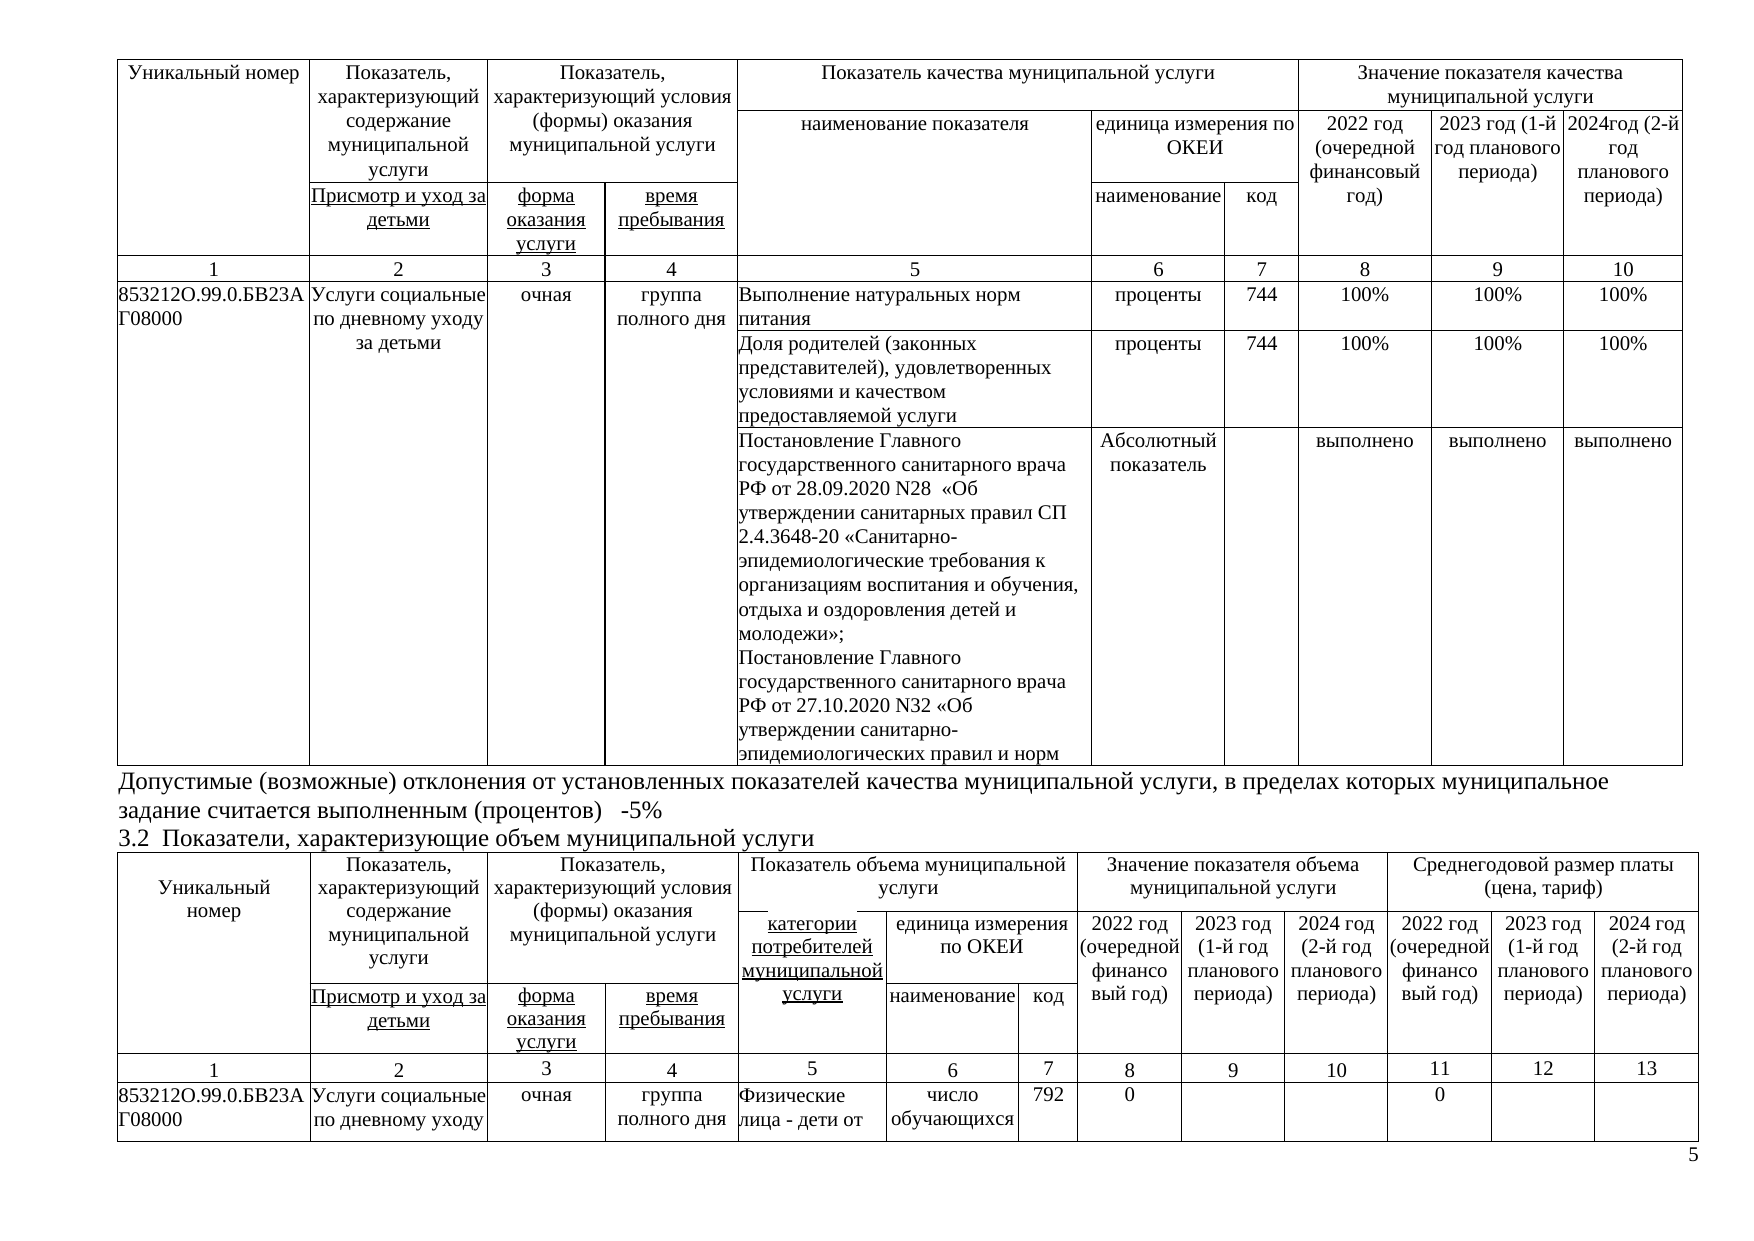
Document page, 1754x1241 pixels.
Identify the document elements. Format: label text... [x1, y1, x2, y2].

table_cell 2024год (2-й год планового периода) [1564, 111, 1682, 255]
table_cell 4 [606, 1054, 738, 1082]
table_cell 12 [1492, 1054, 1594, 1082]
table_cell число обучающихся [887, 1083, 1018, 1141]
table_cell выполнено [1432, 428, 1563, 765]
table_cell [1225, 428, 1298, 765]
table_cell форма оказания услуги [488, 984, 605, 1053]
table_cell [1182, 1083, 1284, 1141]
table_cell наименование показателя [738, 111, 1091, 255]
table_cell [1492, 1083, 1594, 1141]
table_cell время пребывания [606, 984, 738, 1053]
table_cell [118, 1083, 310, 1141]
table_cell очная [488, 1083, 605, 1141]
table_cell 9 [1432, 256, 1563, 281]
table_cell категории потребителей муниципальной услуги [739, 912, 886, 1053]
table_cell 2022 год (очередной финансо вый год) [1078, 912, 1181, 1053]
table_cell проценты [1092, 331, 1224, 427]
table_cell 2023 год (1-й год планового периода) [1182, 912, 1284, 1053]
table_cell 792 [1019, 1083, 1077, 1141]
table_cell Услуги социальные по дневному уходу за детьми [310, 282, 487, 765]
table_cell 100% [1564, 331, 1682, 427]
table_cell 1 [118, 1054, 310, 1082]
table_cell Присмотр и уход за детьми [310, 183, 487, 255]
table_cell 2023 год (1-й год планового периода) [1492, 912, 1594, 1053]
table_header Уникальный номер [118, 853, 310, 1053]
table_cell 11 [1388, 1054, 1491, 1082]
table_cell 9 [1182, 1054, 1284, 1082]
table_cell 100% [1299, 331, 1431, 427]
table_cell 744 [1225, 282, 1298, 330]
table_header Показатель, характеризующий условия (формы) оказания муниципальной услуги [488, 853, 738, 983]
table_header Среднегодовой размер платы (цена, тариф) [1388, 853, 1698, 911]
table_cell группа полного дня [606, 1083, 738, 1141]
table_cell 6 [1092, 256, 1224, 281]
table_cell Выполнение натуральных норм питания [738, 282, 1091, 330]
table_cell 2023 год (1-й год планового периода) [1432, 111, 1563, 255]
table_cell 1 [118, 256, 309, 281]
table_cell 744 [1225, 331, 1298, 427]
table_cell форма оказания услуги [488, 183, 604, 255]
table_cell Присмотр и уход за детьми [311, 984, 487, 1053]
table_cell Доля родителей (законных представителей), удовлетворенных условиями и качеством предоставляемой услуги [738, 331, 1091, 427]
table_cell группа полного дня [606, 282, 737, 765]
table_cell 10 [1564, 256, 1682, 281]
table_cell код [1225, 183, 1298, 255]
table_cell 5 [738, 256, 1091, 281]
table_cell выполнено [1299, 428, 1431, 765]
table_cell 8 [1299, 256, 1431, 281]
table_cell [1285, 1083, 1387, 1141]
table_header Значение показателя объема муниципальной услуги [1078, 853, 1387, 911]
table_cell Абсолютный показатель [1092, 428, 1224, 765]
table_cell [739, 1083, 886, 1141]
table_cell 4 [606, 256, 737, 281]
table_cell 6 [887, 1054, 1018, 1082]
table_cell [311, 1083, 487, 1141]
table_cell 2022 год (очередной финансовый год) [1299, 111, 1431, 255]
table_cell 2 [310, 256, 487, 281]
table_cell единица измерения по ОКЕИ [1092, 111, 1298, 182]
table_header Уникальный номер [118, 60, 309, 255]
table_cell 7 [1225, 256, 1298, 281]
table_cell 2024 год (2-й год планового периода) [1285, 912, 1387, 1053]
table_header Показатель качества муниципальной услуги [738, 60, 1298, 110]
table_cell 100% [1432, 282, 1563, 330]
table_header Показатель, характеризующий содержание муниципальной услуги [311, 853, 487, 983]
table_header Значение показателя качества муниципальной услуги [1299, 60, 1682, 110]
table_cell время пребывания [606, 183, 737, 255]
table_cell Постановление Главного государственного санитарного врача РФ от 28.09.2020 N28 «Об утверждении санитарных правил СП 2.4.3648-20 «Санитарно-эпидемиологические требования к организациям воспитания и обучения, отдыха и оздоровления детей и молодежи»; Постановление Главного государственного санитарного врача РФ от 27.10.2020 N32 «Об утверждении санитарно-эпидемиологических правил и норм [738, 428, 1091, 765]
table_header Показатель, характеризующий условия (формы) оказания муниципальной услуги [488, 60, 737, 182]
table_cell 7 [1019, 1054, 1077, 1082]
table_cell код [1019, 984, 1077, 1053]
table_cell 100% [1432, 331, 1563, 427]
table_header Показатель, характеризующий содержание муниципальной услуги [310, 60, 487, 182]
table_cell выполнено [1564, 428, 1682, 765]
table_header Показатель объема муниципальной услуги [739, 853, 1077, 911]
table_cell 0 [1388, 1083, 1491, 1141]
table_cell 0 [1078, 1083, 1181, 1141]
table_cell 853212О.99.0.БВ23АГ08000 [118, 282, 309, 765]
table_cell 3 [488, 1054, 605, 1082]
table_cell проценты [1092, 282, 1224, 330]
table_cell 13 [1595, 1054, 1698, 1082]
table_cell очная [488, 282, 604, 765]
text 3.2 Показатели, характеризующие объем муниципальной услуги [118, 823, 1698, 852]
table_cell 10 [1285, 1054, 1387, 1082]
table_cell 100% [1299, 282, 1431, 330]
table_cell наименование [1092, 183, 1224, 255]
table_cell 100% [1564, 282, 1682, 330]
table_cell наименование [887, 984, 1018, 1053]
table_cell 2024 год (2-й год планового периода) [1595, 912, 1698, 1053]
table_cell 5 [739, 1054, 886, 1082]
table_cell 2 [311, 1054, 487, 1082]
table_cell 2022 год (очередной финансо вый год) [1388, 912, 1491, 1053]
table_cell 8 [1078, 1054, 1181, 1082]
table_cell [1595, 1083, 1698, 1141]
table_cell единица измерения по ОКЕИ [887, 912, 1077, 983]
text Допустимые (возможные) отклонения от установленных показателей качества муниципальной услуги, в пределах которых муниципальное задание считается выполненным (процентов) -5% [663, 766, 1698, 823]
table_cell 3 [488, 256, 604, 281]
